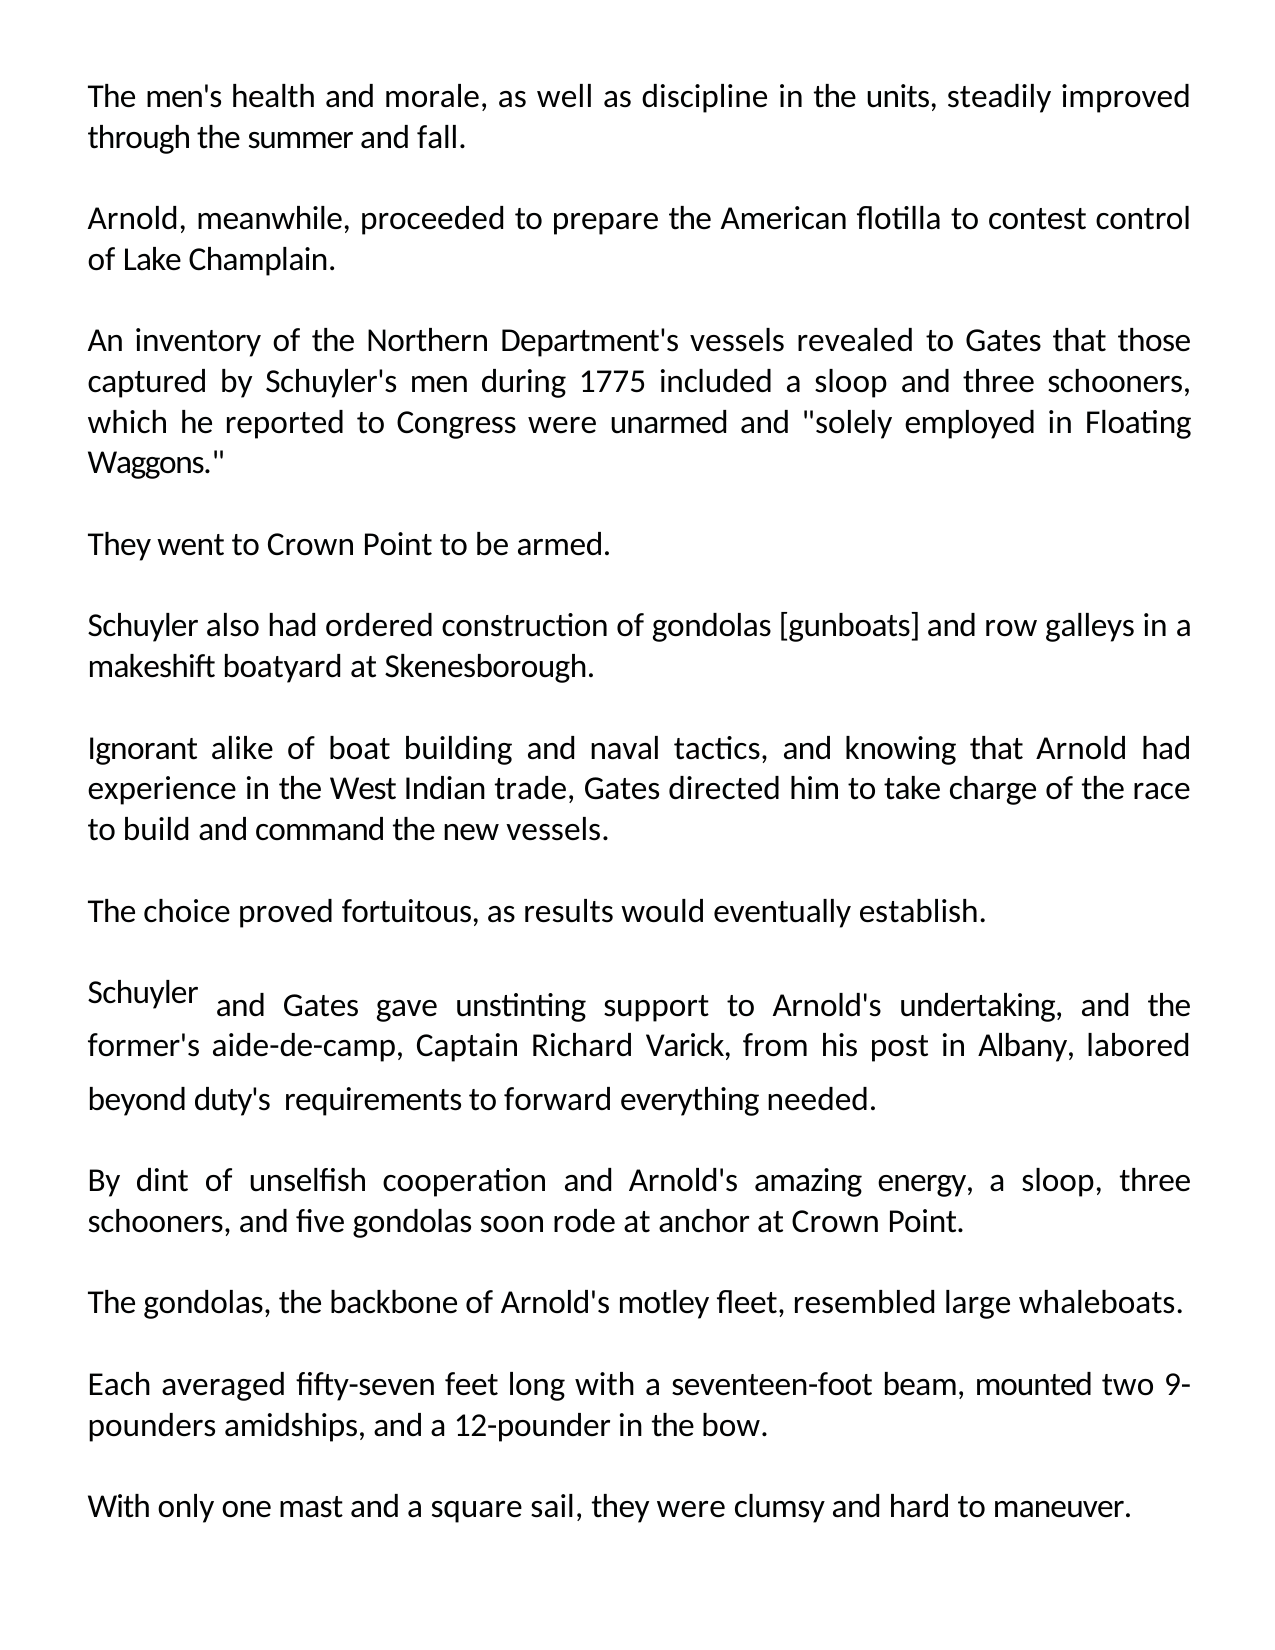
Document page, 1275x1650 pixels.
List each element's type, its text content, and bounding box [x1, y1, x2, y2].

text They went to Crown Point to be armed. [87, 523, 1191, 564]
text An inventory of the Northern Department's vessels revealed to Gates that those captured by Schuyler's men during 1775 included a sloop and three schooners, which he reported to Congress were unarmed and "solely employed in Floating Waggons." [87, 319, 1191, 482]
text The choice proved fortuitous, as results would eventually establish. [87, 889, 1191, 930]
text Schuyler also had ordered construction of gondolas [gunboats] and row galleys in a makeshift boatyard at Skenesborough. [87, 604, 1191, 686]
text Each averaged fifty-seven feet long with a seventeen-foot beam, mounted two 9-pounders amidships, and a 12-pounder in the bow. [87, 1363, 1191, 1444]
text The gondolas, the backbone of Arnold's motley fleet, resembled large whaleboats. [87, 1281, 1191, 1322]
text Arnold, meanwhile, proceeded to prepare the American flotilla to contest control of Lake Champlain. [87, 197, 1191, 279]
text With only one mast and a square sail, they were clumsy and hard to maneuver. [87, 1485, 1191, 1526]
text The men's health and morale, as well as discipline in the units, steadily improved through the summer and fall. [87, 75, 1191, 156]
text Ignorant alike of boat building and naval tactics, and knowing that Arnold had experience in the West Indian trade, Gates directed him to take charge of the race to build and command the new vessels. [87, 727, 1191, 849]
text By dint of unselfish cooperation and Arnold's amazing energy, a sloop, three schooners, and five gondolas soon rode at anchor at Crown Point. [87, 1159, 1191, 1241]
text Schuyler and Gates gave unstinting support to Arnold's undertaking, and the former's aide-de-camp, Captain Richard Varick, from his post in Albany, labored beyond duty's requirements to forward everything needed. [87, 971, 1191, 1118]
